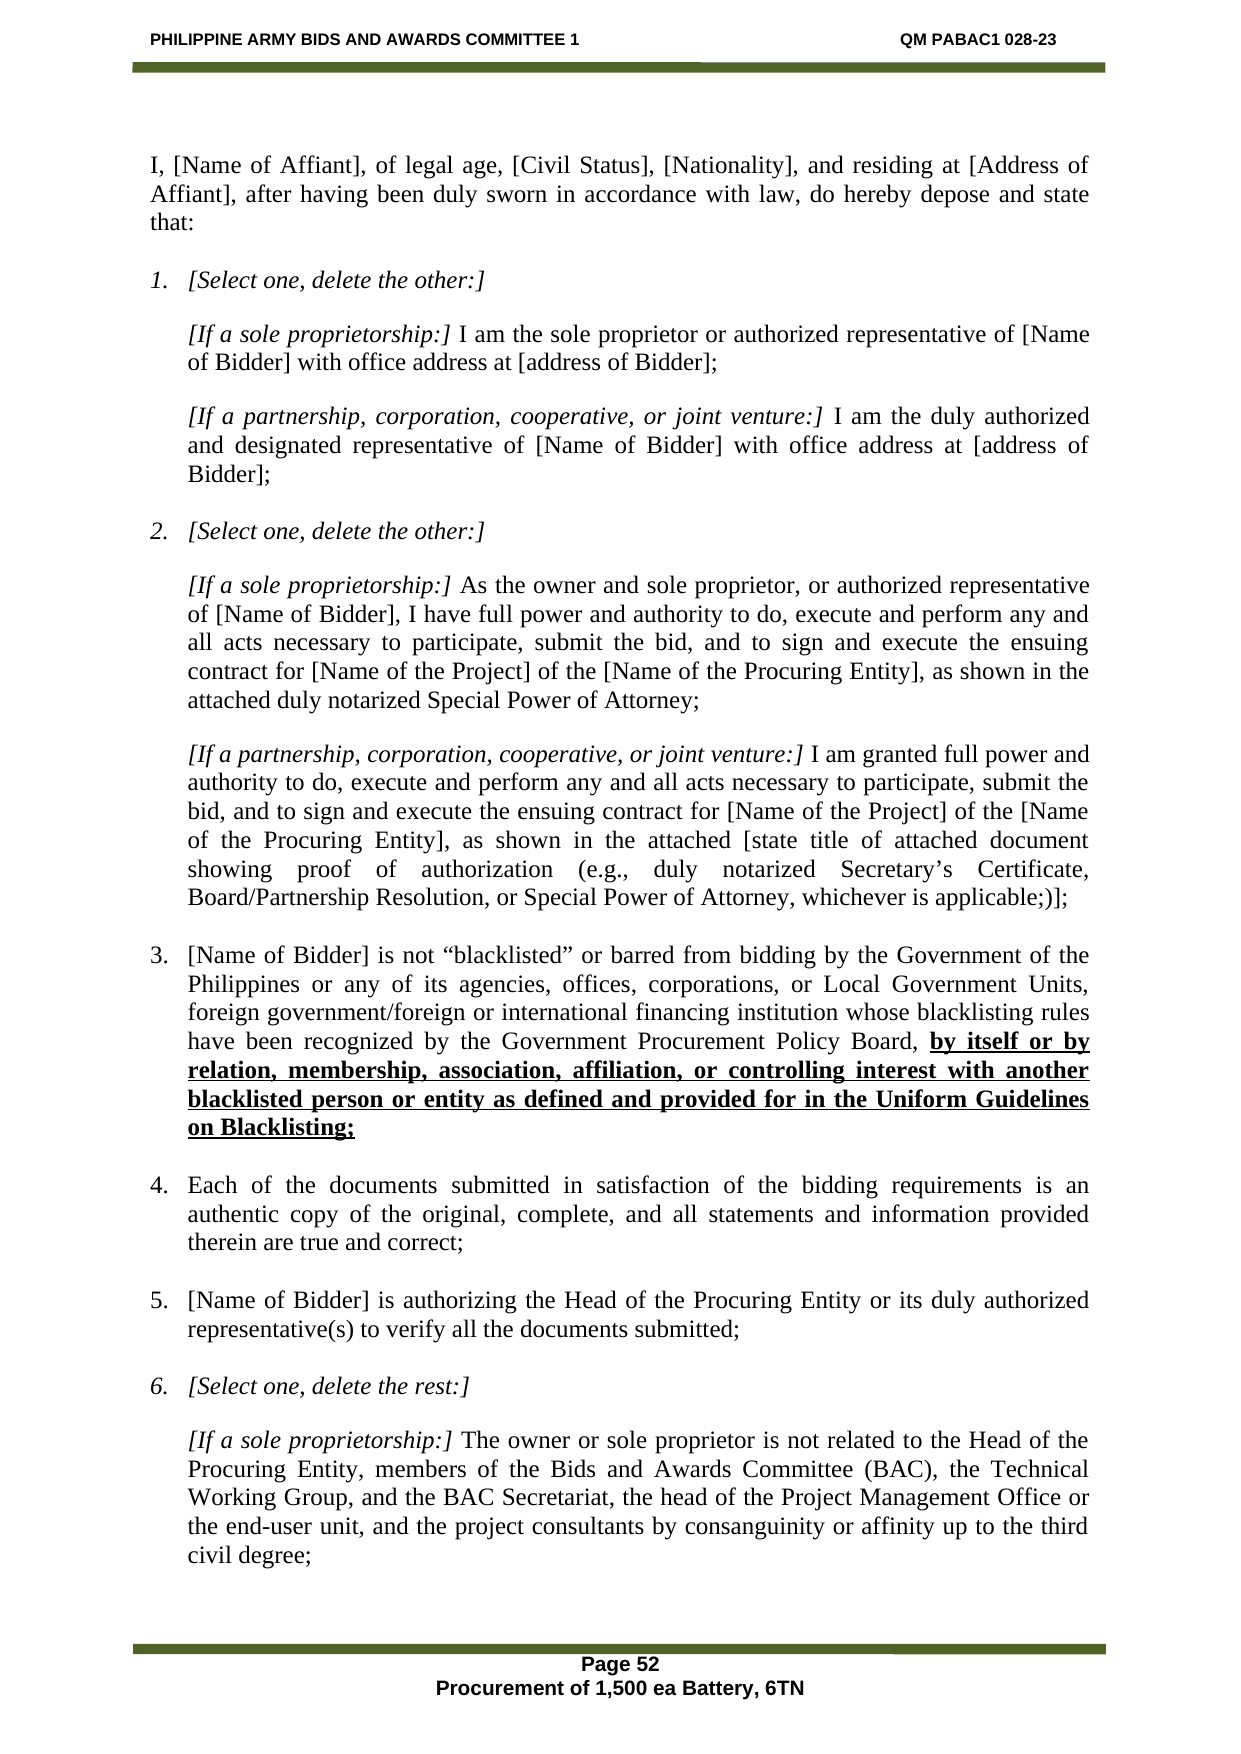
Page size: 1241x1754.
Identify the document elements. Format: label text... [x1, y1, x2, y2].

text [If a sole proprietorship:] The owner or sole proprietor is not related to the Head of the Procuring Entity, members of the Bids and Awards Committee (BAC), the Technical Working Group, and the BAC Secretariat, the head of the Project Management Office or the end-user unit, and the project consultants by consanguinity or affinity up to the third civil degree; [187, 1425, 1090, 1569]
list [Name of Bidder] is not “blacklisted” or barred from bidding by the Government of the Philippines or any of its agencies, offices, corporations, or Local Government Units, foreign government/foreign or international financing institution whose blacklisting rules have been recognized by the Government Procurement Policy Board, by itself or by relation, membership, association, affiliation, or controlling interest with another blacklisted person or entity as defined and provided for in the Uniform Guidelines on Blacklisting; [150, 940, 1090, 1141]
text [If a partnership, corporation, cooperative, or joint venture:] I am the duly authorized and designated representative of [Name of Bidder] with office address at [address of Bidder]; [187, 401, 1090, 487]
list [Select one, delete the other:] [150, 516, 1090, 545]
list [Name of Bidder] is authorizing the Head of the Procuring Entity or its duly authorized representative(s) to verify all the documents submitted; [150, 1285, 1090, 1342]
list [Select one, delete the rest:] [150, 1371, 1090, 1400]
text [If a partnership, corporation, cooperative, or joint venture:] I am granted full power and authority to do, execute and perform any and all acts necessary to participate, submit the bid, and to sign and execute the ensuing contract for [Name of the Project] of the [Name of the Procuring Entity], as shown in the attached [state title of attached document showing proof of authorization (e.g., duly notarized Secretary’s Certificate, Board/Partnership Resolution, or Special Power of Attorney, whichever is applicable;)]; [187, 739, 1090, 911]
text I, [Name of Affiant], of legal age, [Civil Status], [Nationality], and residing at [Address of Affiant], after having been duly sworn in accordance with law, do hereby depose and state that: [150, 150, 1090, 236]
list [Select one, delete the other:] [150, 265, 1090, 294]
list Each of the documents submitted in satisfaction of the bidding requirements is an authentic copy of the original, complete, and all statements and information provided therein are true and correct; [150, 1170, 1090, 1256]
text [If a sole proprietorship:] As the owner and sole proprietor, or authorized representative of [Name of Bidder], I have full power and authority to do, execute and perform any and all acts necessary to participate, submit the bid, and to sign and execute the ensuing contract for [Name of the Project] of the [Name of the Procuring Entity], as shown in the attached duly notarized Special Power of Attorney; [187, 570, 1090, 714]
text [If a sole proprietorship:] I am the sole proprietor or authorized representative of [Name of Bidder] with office address at [address of Bidder]; [187, 319, 1090, 376]
